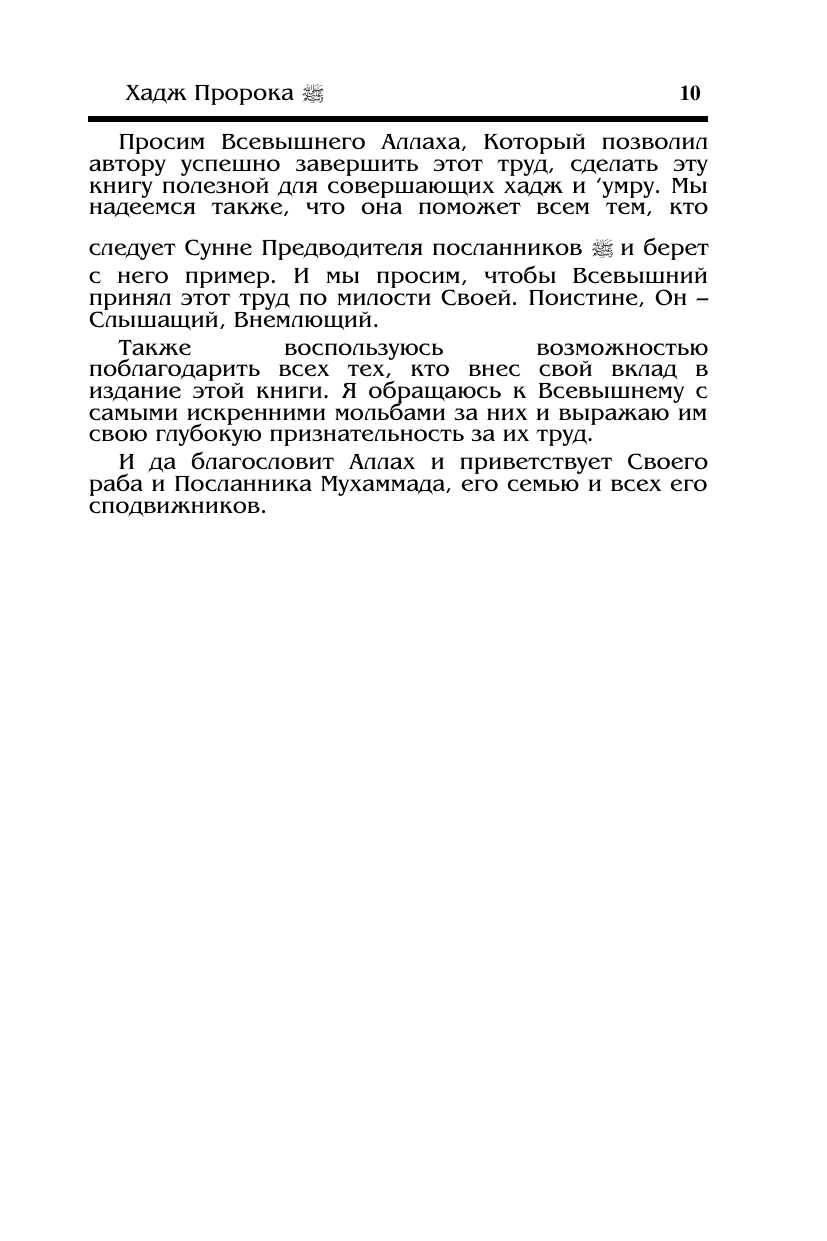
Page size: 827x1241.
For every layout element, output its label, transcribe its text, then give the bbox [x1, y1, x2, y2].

text И да благословит Аллах и приветствует Своего раба и Посланника Мухаммада, его семью и всех его сподвижников. [89, 453, 709, 518]
text Также воспользуюсь возможностью поблагодарить всех тех, кто внес свой вклад в издание этой книги. Я обращаюсь к Всевышнему с самыми искренними мольбами за них и выражаю им свою глубокую признательность за их труд. [89, 339, 709, 447]
text Просим Всевышнего Аллаха, Который позволил автору успешно завершить этот труд, сделать эту книгу полезной для совершающих хадж и ‘умру. Мы надеемся также, что она поможет всем тем, кто следует Сунне Предводителя посланников ج и берет с него пример. И мы просим, чтобы Всевышний принял этот труд по милости Своей. Поистине, Он – Слышащий, Внемлющий. [89, 133, 709, 333]
